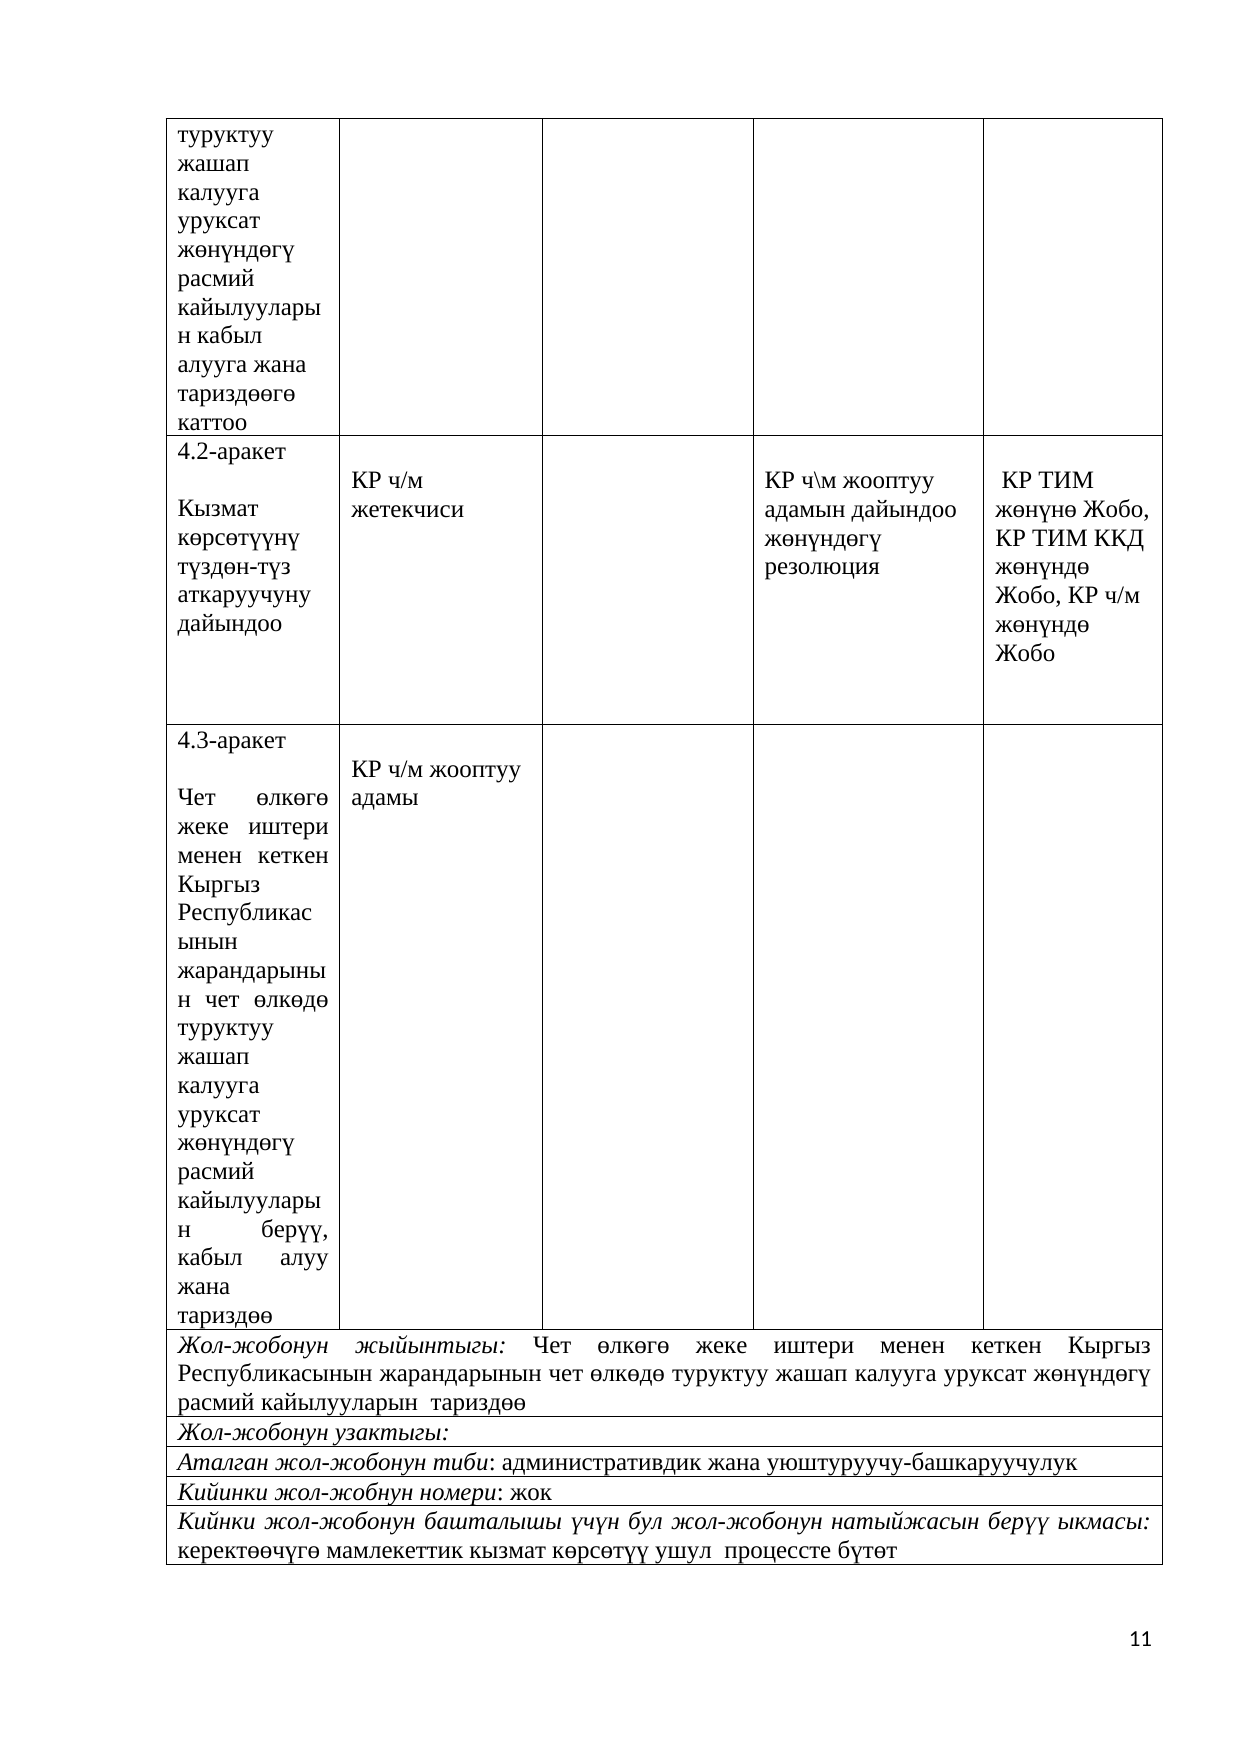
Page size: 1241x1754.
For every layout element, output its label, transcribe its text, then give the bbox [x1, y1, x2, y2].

table_cell Кийинки жол-жобнун номери: жок [167, 1477, 1162, 1505]
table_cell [167, 119, 339, 435]
table_cell КР ч\м жооптуу адамын дайындоо жөнүндөгү резолюция [754, 436, 983, 724]
table_cell Аталган жол-жобонун тиби: административдик жана уюштуруучу-башкаруучулук [167, 1447, 1162, 1476]
table_cell [543, 725, 753, 1329]
table_cell КР ч/м жооптуу адамы [340, 725, 542, 1329]
table_cell [984, 119, 1162, 435]
table_cell КР ч/м жетекчиси [340, 436, 542, 724]
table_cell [754, 119, 983, 435]
table_cell [984, 725, 1162, 1329]
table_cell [340, 119, 542, 435]
table_cell 4.3-аракет Чет өлкөгө жеке иштери менен кеткен Кыргыз Республикасынын жарандарынын чет өлкөдө туруктуу жашап калууга уруксат жөнүндөгү расмий кайылууларын берүү, кабыл алуу жана тариздөө [167, 725, 339, 1329]
table_cell Жол-жобонун узактыгы: [167, 1417, 1162, 1446]
table_cell [543, 436, 753, 724]
table_cell [543, 119, 753, 435]
table_cell Кийнки жол-жобонун башталышы үчүн бул жол-жобонун натыйжасын берүү ыкмасы: керектөөчүгө мамлекеттик кызмат көрсөтүү ушул процессте бүтөт [167, 1506, 1162, 1564]
table_cell [754, 725, 983, 1329]
table_cell Жол-жобонун жыйынтыгы: Чет өлкөгө жеке иштери менен кеткен Кыргыз Республикасынын жарандарынын чет өлкөдө туруктуу жашап калууга уруксат жөнүндөгү расмий кайылууларын тариздөө [167, 1330, 1162, 1416]
table_cell КР ТИМ жөнүнө Жобо, КР ТИМ ККД жөнүндө Жобо, КР ч/м жөнүндө Жобо [984, 436, 1162, 724]
table_cell 4.2-аракет Кызмат көрсөтүүнү түздөн-түз аткаруучуну дайындоо [167, 436, 339, 724]
